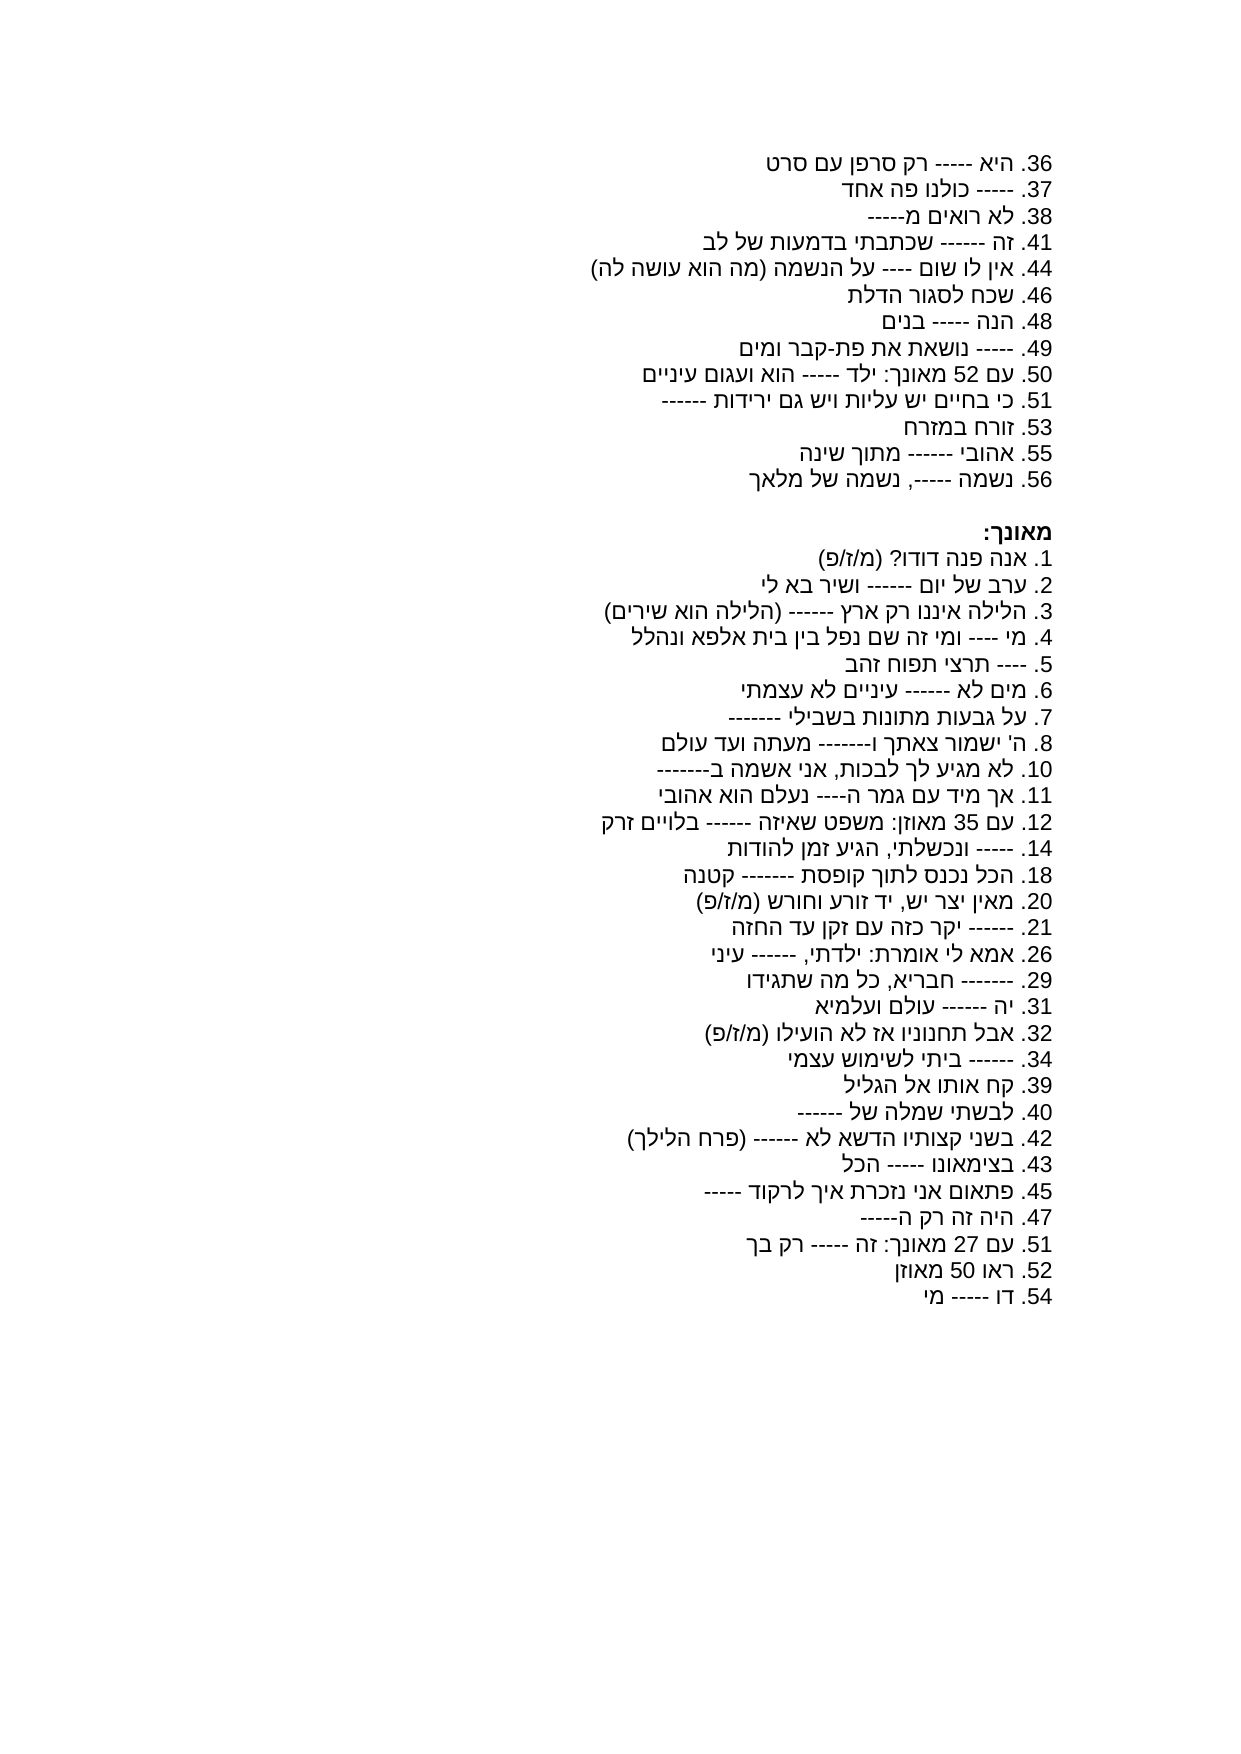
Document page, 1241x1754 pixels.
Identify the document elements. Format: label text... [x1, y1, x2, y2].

text 39. קח אותו אל הגליל [187, 1072, 1053, 1099]
text 51. כי בחיים יש עליות ויש גם ירידות ------ [187, 387, 1053, 413]
text 18. הכל נכנס לתוך קופסת ------- קטנה [187, 862, 1053, 888]
text מאונך: [187, 519, 1053, 545]
text 49. ----- נושאת את פת-קבר ומים [187, 334, 1053, 361]
text 14. ----- ונכשלתי, הגיע זמן להודות [187, 835, 1053, 862]
text 2. ערב של יום ------ ושיר בא לי [187, 572, 1053, 598]
text 54. דו ----- מי [187, 1283, 1053, 1309]
text 3. הלילה איננו רק ארץ ------ (הלילה הוא שירים) [187, 598, 1053, 624]
text 44. אין לו שום ---- על הנשמה (מה הוא עושה לה) [187, 255, 1053, 282]
text 56. נשמה -----, נשמה של מלאך [187, 466, 1053, 493]
text 8. ה' ישמור צאתך ו------- מעתה ועד עולם [187, 730, 1053, 756]
text 1. אנה פנה דודו? (מ/ז/פ) [187, 545, 1053, 572]
text 12. עם 35 מאוזן: משפט שאיזה ------ בלויים זרק [187, 809, 1053, 835]
text 45. פתאום אני נזכרת איך לרקוד ----- [187, 1178, 1053, 1204]
text 11. אך מיד עם גמר ה---- נעלם הוא אהובי [187, 782, 1053, 809]
text 43. בצימאונו ----- הכל [187, 1151, 1053, 1178]
text 41. זה ------ שכתבתי בדמעות של לב [187, 229, 1053, 255]
text 6. מים לא ------ עיניים לא עצמתי [187, 677, 1053, 703]
text 37. ----- כולנו פה אחד [187, 176, 1053, 203]
text 38. לא רואים מ----- [187, 203, 1053, 229]
text 52. ראו 50 מאוזן [187, 1257, 1053, 1283]
text 36. היא ----- רק סרפן עם סרט [187, 150, 1053, 176]
text 31. יה ------ עולם ועלמיא [187, 993, 1053, 1020]
text 34. ------ ביתי לשימוש עצמי [187, 1046, 1053, 1072]
text 42. בשני קצותיו הדשא לא ------ (פרח הלילך) [187, 1125, 1053, 1151]
text 32. אבל תחנוניו אז לא הועילו (מ/ז/פ) [187, 1020, 1053, 1046]
text 47. היה זה רק ה----- [187, 1204, 1053, 1231]
text 46. שכח לסגור הדלת [187, 282, 1053, 308]
text 55. אהובי ------ מתוך שינה [187, 440, 1053, 466]
text 53. זורח במזרח [187, 413, 1053, 440]
text 21. ------ יקר כזה עם זקן עד החזה [187, 914, 1053, 941]
text 20. מאין יצר יש, יד זורע וחורש (מ/ז/פ) [187, 888, 1053, 914]
text 48. הנה ----- בנים [187, 308, 1053, 334]
text 7. על גבעות מתונות בשבילי ------- [187, 703, 1053, 730]
text 5. ---- תרצי תפוח זהב [187, 651, 1053, 677]
text 4. מי ---- ומי זה שם נפל בין בית אלפא ונהלל [187, 624, 1053, 651]
text 29. ------- חבריא, כל מה שתגידו [187, 967, 1053, 993]
text 40. לבשתי שמלה של ------ [187, 1099, 1053, 1125]
text 51. עם 27 מאונך: זה ----- רק בך [187, 1231, 1053, 1257]
text 10. לא מגיע לך לבכות, אני אשמה ב------- [187, 756, 1053, 782]
text 50. עם 52 מאונך: ילד ----- הוא ועגום עיניים [187, 361, 1053, 387]
text 26. אמא לי אומרת: ילדתי, ------ עיני [187, 941, 1053, 967]
